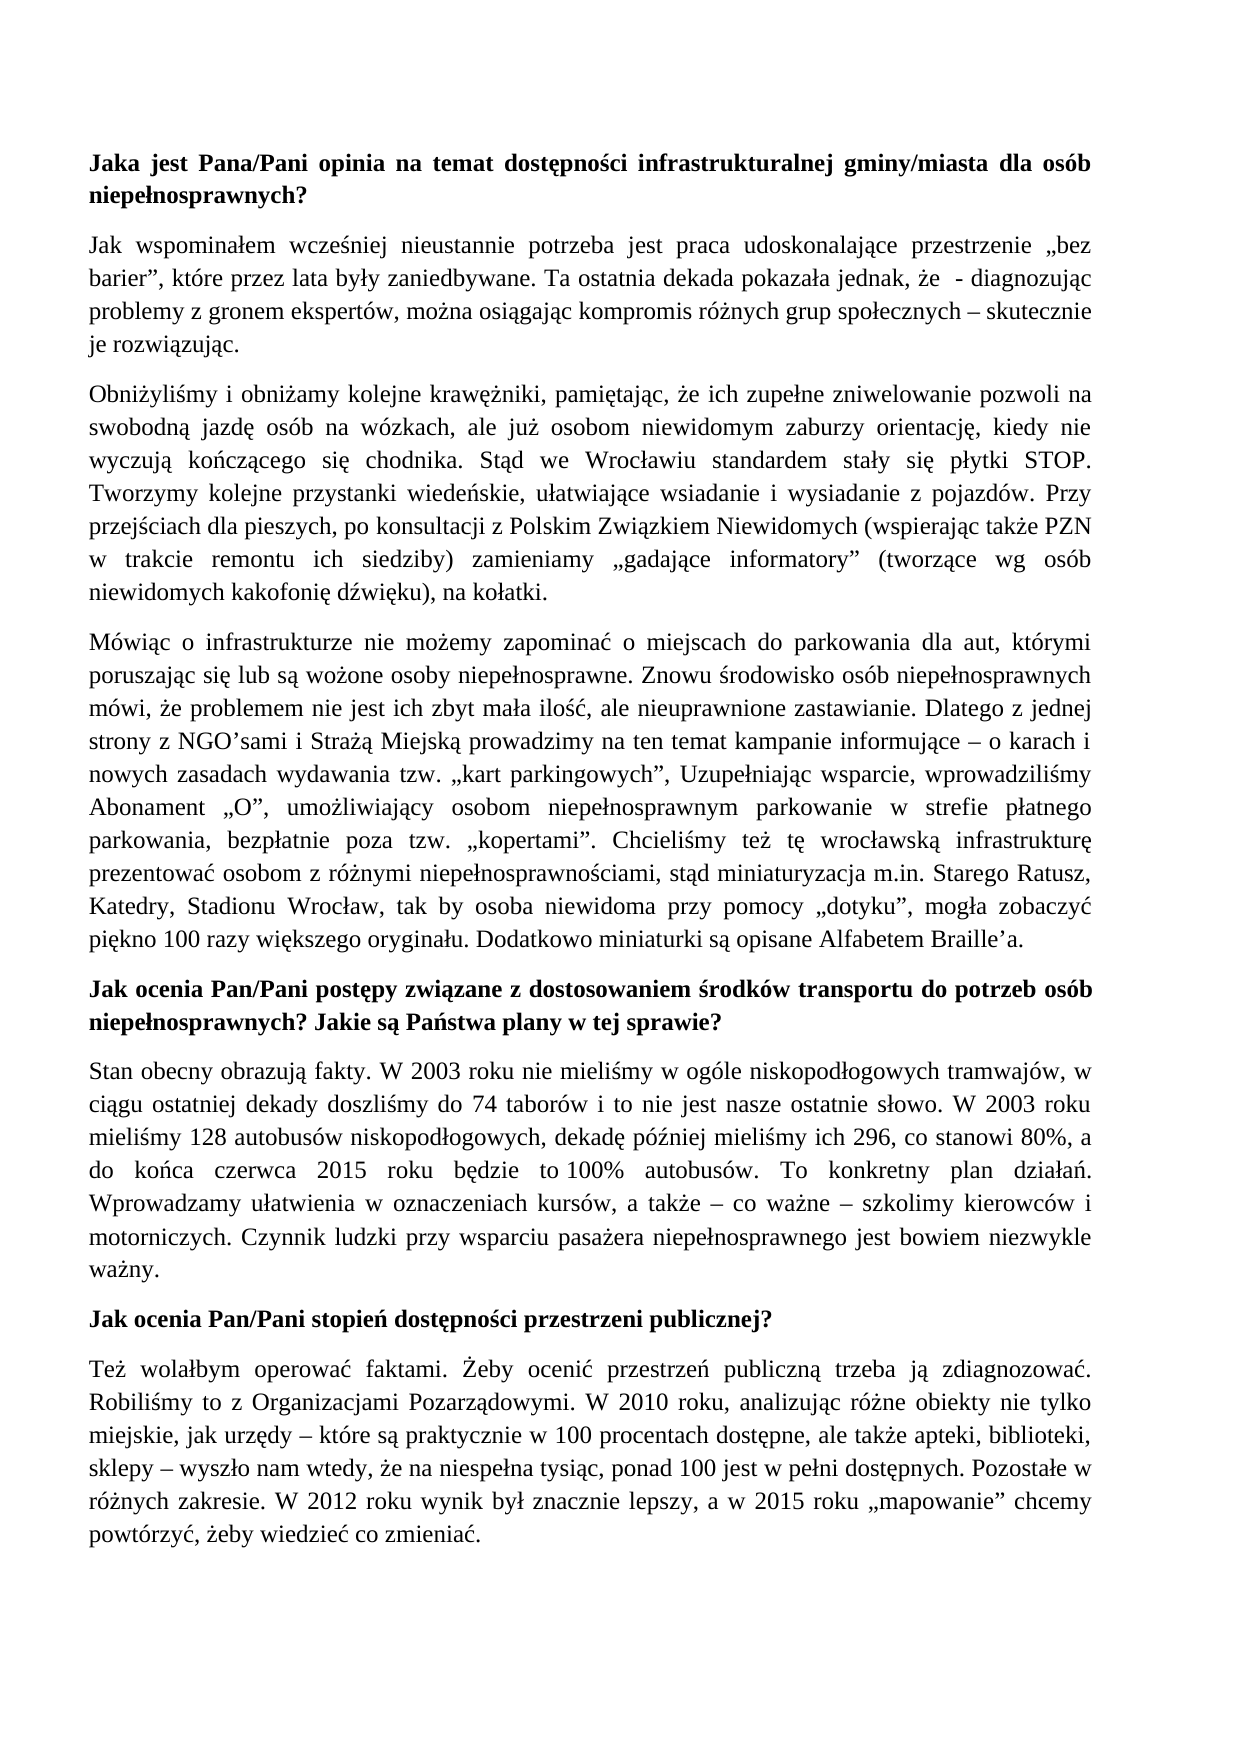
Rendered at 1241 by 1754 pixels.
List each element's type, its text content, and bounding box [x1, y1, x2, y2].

list Jaka jest Pana/Pani opinia na temat dostępności infrastrukturalnej gminy/miasta dla osób niepełnosprawnych? [88, 148, 1093, 209]
list Stan obecny obrazują fakty. W 2003 roku nie mieliśmy w ogóle niskopodłogowych tramwajów, w ciągu ostatniej dekady doszliśmy do 74 taborów i to nie jest nasze ostatnie słowo. W 2003 roku mieliśmy 128 autobusów niskopodłogowych, dekadę później mieliśmy ich 296, co stanowi 80%, a do końca czerwca 2015 roku będzie to 100% autobusów. To konkretny plan działań. Wprowadzamy ułatwienia w oznaczeniach kursów, a także – co ważne – szkolimy kierowców i motorniczych. Czynnik ludzki przy wsparciu pasażera niepełnosprawnego jest bowiem niezwykle ważny. [88, 1056, 1093, 1283]
list Jak ocenia Pan/Pani postępy związane z dostosowaniem środków transportu do potrzeb osób niepełnosprawnych? Jakie są Państwa plany w tej sprawie? [88, 974, 1093, 1036]
list Też wolałbym operować faktami. Żeby ocenić przestrzeń publiczną trzeba ją zdiagnozować. Robiliśmy to z Organizacjami Pozarządowymi. W 2010 roku, analizując różne obiekty nie tylko miejskie, jak urzędy – które są praktycznie w 100 procentach dostępne, ale także apteki, biblioteki, sklepy – wyszło nam wtedy, że na niespełna tysiąc, ponad 100 jest w pełni dostępnych. Pozostałe w różnych zakresie. W 2012 roku wynik był znacznie lepszy, a w 2015 roku „mapowanie” chcemy powtórzyć, żeby wiedzieć co zmieniać. [88, 1354, 1093, 1548]
list Jak wspominałem wcześniej nieustannie potrzeba jest praca udoskonalające przestrzenie „bez barier”, które przez lata były zaniedbywane. Ta ostatnia dekada pokazała jednak, że - diagnozując problemy z gronem ekspertów, można osiągając kompromis różnych grup społecznych – skutecznie je rozwiązując. [88, 230, 1093, 358]
list Obniżyliśmy i obniżamy kolejne krawężniki, pamiętając, że ich zupełne zniwelowanie pozwoli na swobodną jazdę osób na wózkach, ale już osobom niewidomym zaburzy orientację, kiedy nie wyczują kończącego się chodnika. Stąd we Wrocławiu standardem stały się płytki STOP. Tworzymy kolejne przystanki wiedeńskie, ułatwiające wsiadanie i wysiadanie z pojazdów. Przy przejściach dla pieszych, po konsultacji z Polskim Związkiem Niewidomych (wspierając także PZN w trakcie remontu ich siedziby) zamieniamy „gadające informatory” (tworzące wg osób niewidomych kakofonię dźwięku), na kołatki. [88, 379, 1093, 606]
list Jak ocenia Pan/Pani stopień dostępności przestrzeni publicznej? [88, 1304, 1093, 1333]
list Mówiąc o infrastrukturze nie możemy zapominać o miejscach do parkowania dla aut, którymi poruszając się lub są wożone osoby niepełnosprawne. Znowu środowisko osób niepełnosprawnych mówi, że problemem nie jest ich zbyt mała ilość, ale nieuprawnione zastawianie. Dlatego z jednej strony z NGO’sami i Strażą Miejską prowadzimy na ten temat kampanie informujące – o karach i nowych zasadach wydawania tzw. „kart parkingowych”, Uzupełniając wsparcie, wprowadziliśmy Abonament „O”, umożliwiający osobom niepełnosprawnym parkowanie w strefie płatnego parkowania, bezpłatnie poza tzw. „kopertami”. Chcieliśmy też tę wrocławską infrastrukturę prezentować osobom z różnymi niepełnosprawnościami, stąd miniaturyzacja m.in. Starego Ratusz, Katedry, Stadionu Wrocław, tak by osoba niewidoma przy pomocy „dotyku”, mogła zobaczyć piękno 100 razy większego oryginału. Dodatkowo miniaturki są opisane Alfabetem Braille’a. [88, 627, 1093, 953]
